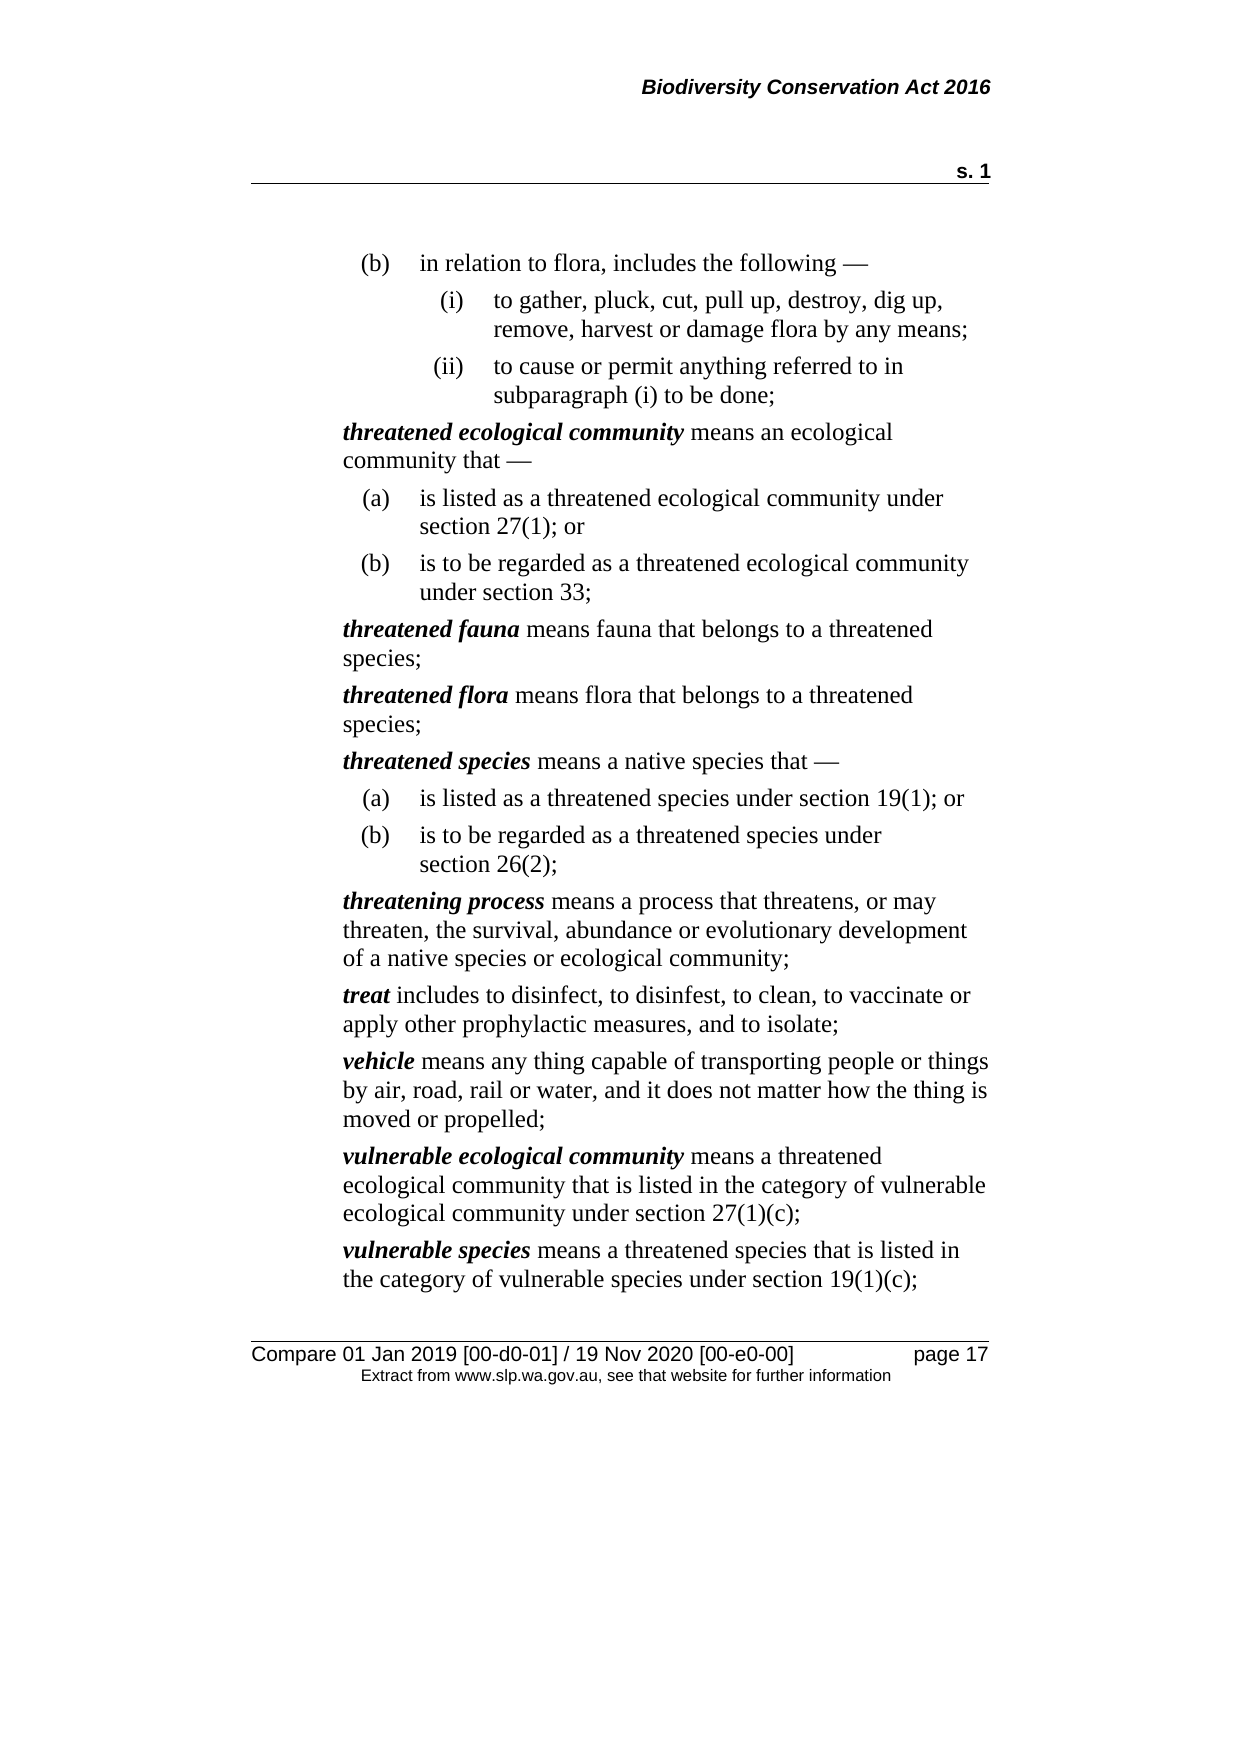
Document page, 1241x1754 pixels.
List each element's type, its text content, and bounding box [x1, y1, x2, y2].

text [251, 351, 989, 408]
text vehicle means any thing capable of transporting people or things by air, road, rail or water, and it does not matter how the thing is moved or propelled; [251, 1046, 989, 1133]
text vulnerable ecological community means a threatened ecological community that is listed in the category of vulnerable ecological community under section 27(1)(c); [251, 1141, 989, 1227]
text threatened ecological community means an ecological community that — [251, 417, 989, 474]
text threatened flora means flora that belongs to a threatened species; [251, 680, 989, 738]
text (i) to gather, pluck, cut, pull up, destroy, dig up, remove, harvest or damage flora by any means; [251, 285, 989, 343]
text (a) is listed as a threatened species under section 19(1); or [251, 783, 989, 812]
text threatened species means a native species that — [251, 746, 989, 775]
text threatening process means a process that threatens, or may threaten, the survival, abundance or evolutionary development of a native species or ecological community; [251, 886, 989, 972]
text treat includes to disinfect, to disinfest, to clean, to vaccinate or apply other prophylactic measures, and to isolate; [251, 981, 989, 1038]
text (a) is listed as a threatened ecological community under section 27(1); or [251, 483, 989, 540]
text (b) in relation to flora, includes the following — [251, 248, 989, 277]
text (b) is to be regarded as a threatened ecological community under section 33; [251, 548, 989, 606]
text threatened fauna means fauna that belongs to a threatened species; [251, 614, 989, 672]
text (b) is to be regarded as a threatened species under section 26(2); [251, 820, 989, 878]
text vulnerable species means a threatened species that is listed in the category of vulnerable species under section 19(1)(c); [251, 1236, 989, 1293]
